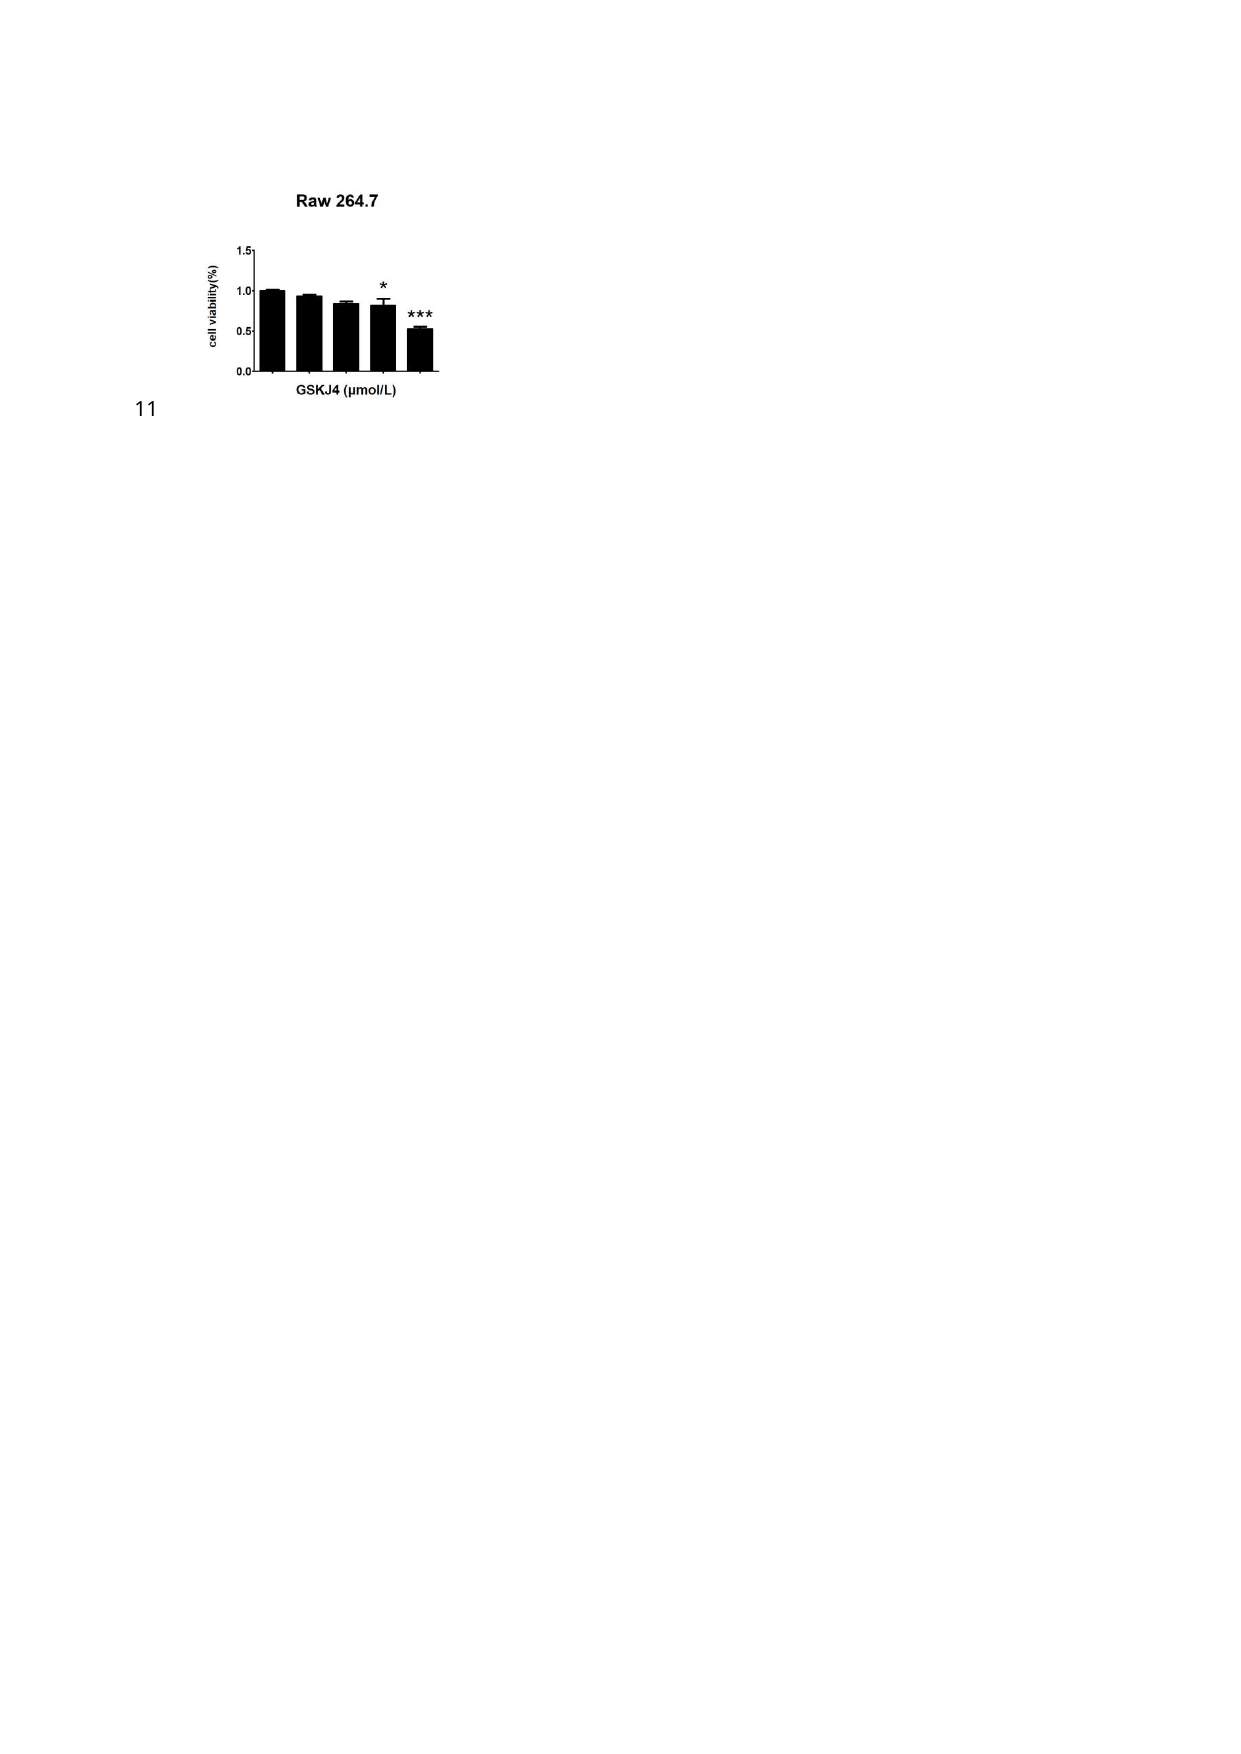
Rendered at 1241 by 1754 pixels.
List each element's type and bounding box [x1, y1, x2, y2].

picture [187, 174, 459, 417]
